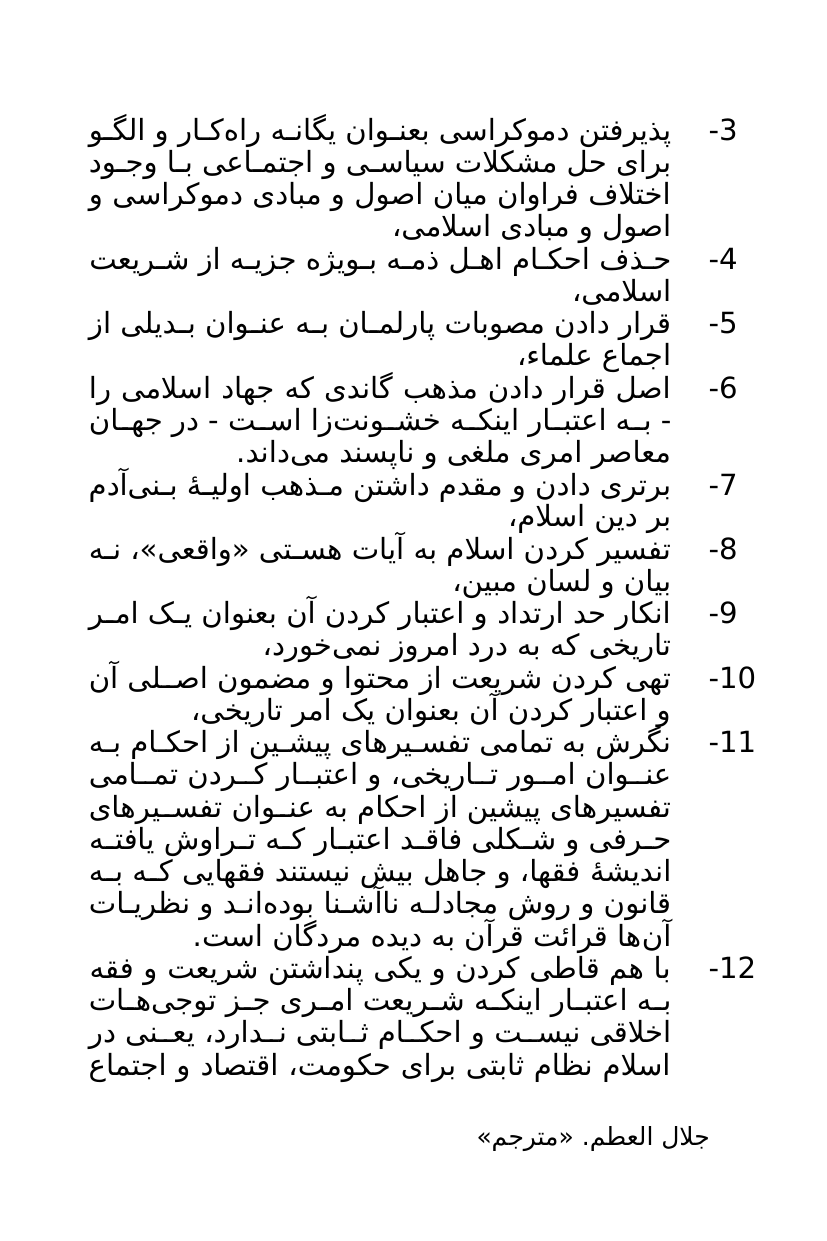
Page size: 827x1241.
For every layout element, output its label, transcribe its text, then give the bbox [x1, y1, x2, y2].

list تهی کردن شریعت از محتوا و مضمون اصلی آن و اعتبار کردن آن بعنوان یک امر تاریخی، [89, 663, 708, 727]
list اصل قرار دادن مذهب گاندی که جهاد اسلامی را - به اعتبار اینکه خشونت‌زا است - در جهان معاصر امری ملغی و ناپسند می‌داند. [89, 372, 708, 469]
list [89, 953, 708, 1082]
list برتری دادن و مقدم داشتن مذهب اولیۀ بنی‌آدم بر دین اسلام، [89, 469, 708, 534]
list حذف احکام اهل ذمه بویژه جزیه از شریعت اسلامی، [89, 243, 708, 308]
list تفسیر کردن اسلام به آیات هستی «واقعی»، نه بیان و لسان مبین، [89, 534, 708, 598]
list قرار دادن مصوبات پارلمان به عنوان بدیلی از اجماع علماء، [89, 308, 708, 372]
list نگرش به تمامی تفسیرهای پیشین از احکام به عنوان امور تاریخی، و اعتبار کردن تمامی تفسیرهای پیشین از احکام به عنوان تفسیرهای حرفی و شکلی فاقد اعتبار که تراوش یافته اندیشۀ فقها، و جاهل بیش نیستند فقهایی که به قانون و روش مجادله ناآشنا بوده‌اند و نظریات آن‌ها قرائت قرآن به دیده مردگان است. [89, 727, 708, 953]
list پذیرفتن دموکراسی بعنوان یگانه راه‌کار و الگو برای حل مشکلات سیاسی و اجتماعی با وجود اختلاف فراوان میان اصول و مبادی دموکراسی و اصول و مبادی اسلامی، [89, 114, 708, 243]
list انکار حد ارتداد و اعتبار کردن آن بعنوان یک امر تاریخی که به درد امروز نمی‌خورد، [89, 598, 708, 663]
